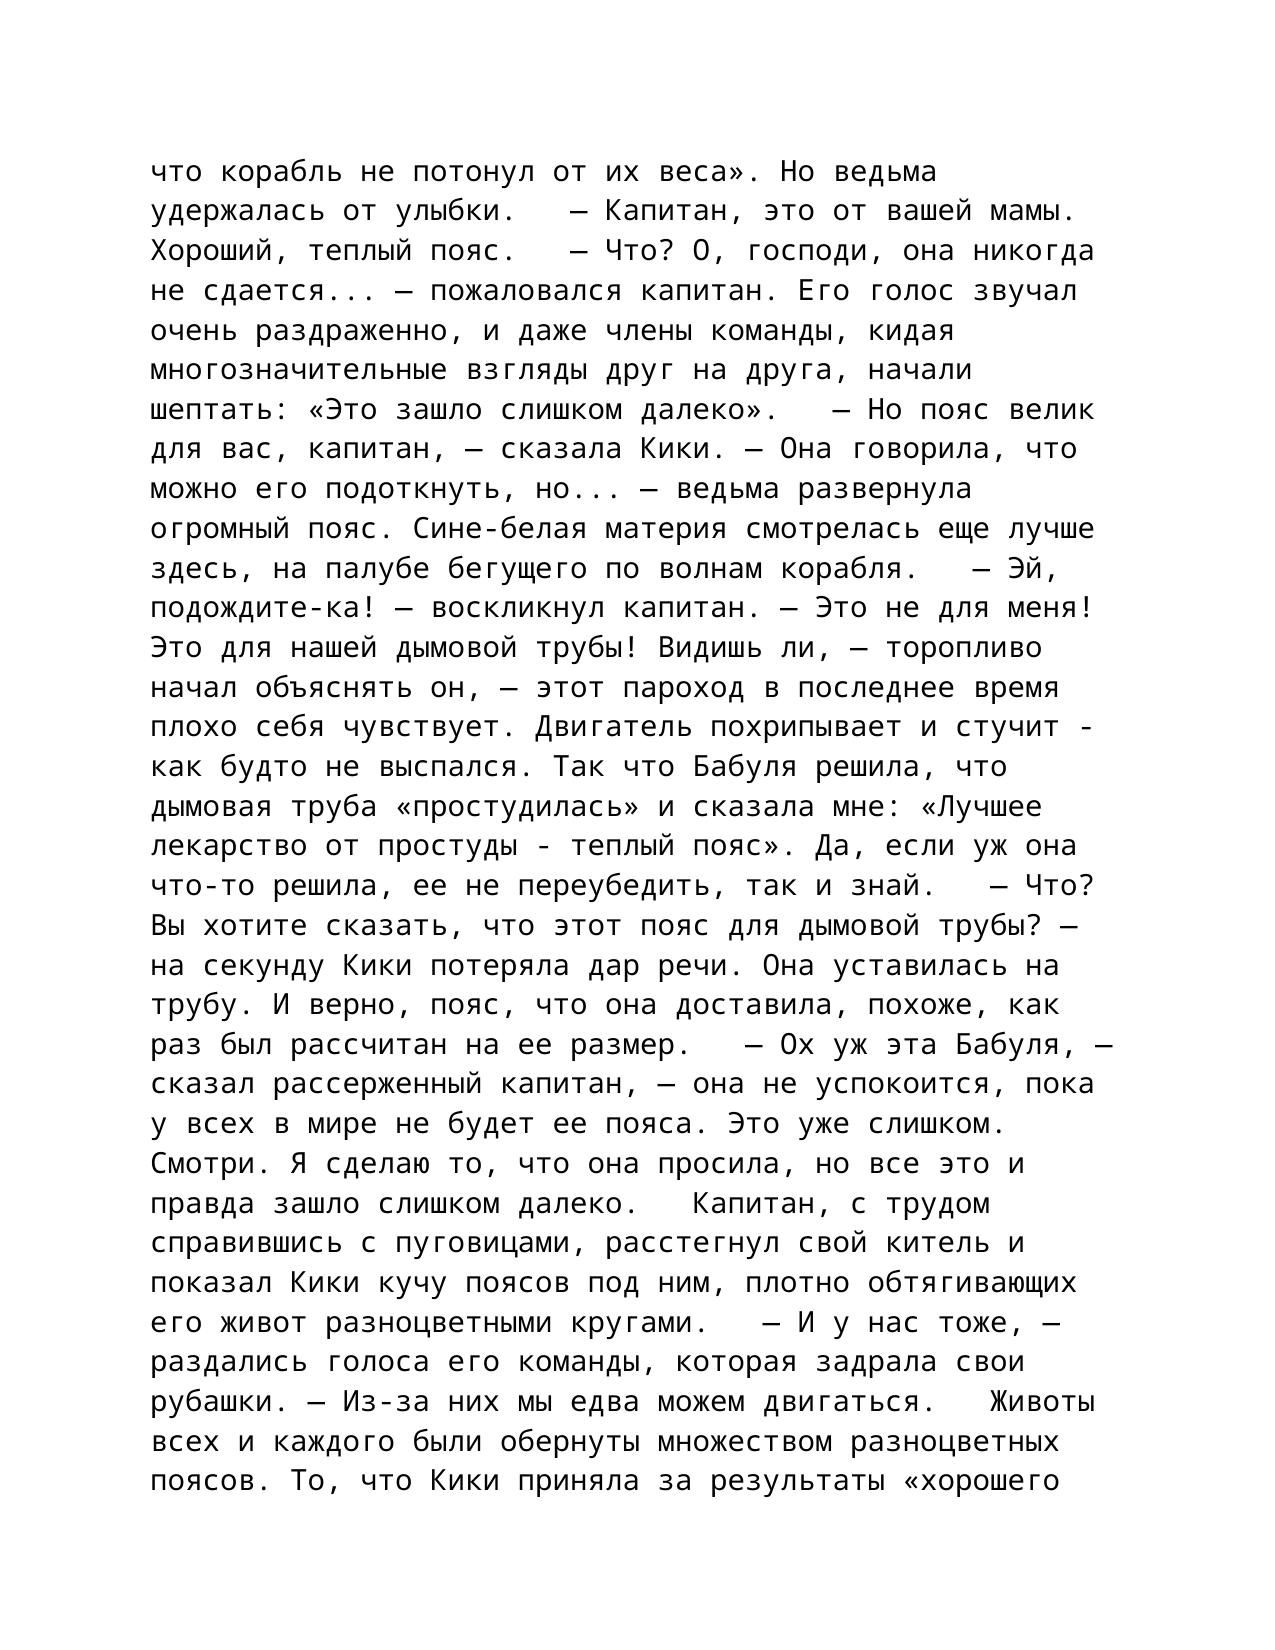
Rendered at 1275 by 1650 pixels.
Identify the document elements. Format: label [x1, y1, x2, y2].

text [150, 150, 1125, 1499]
